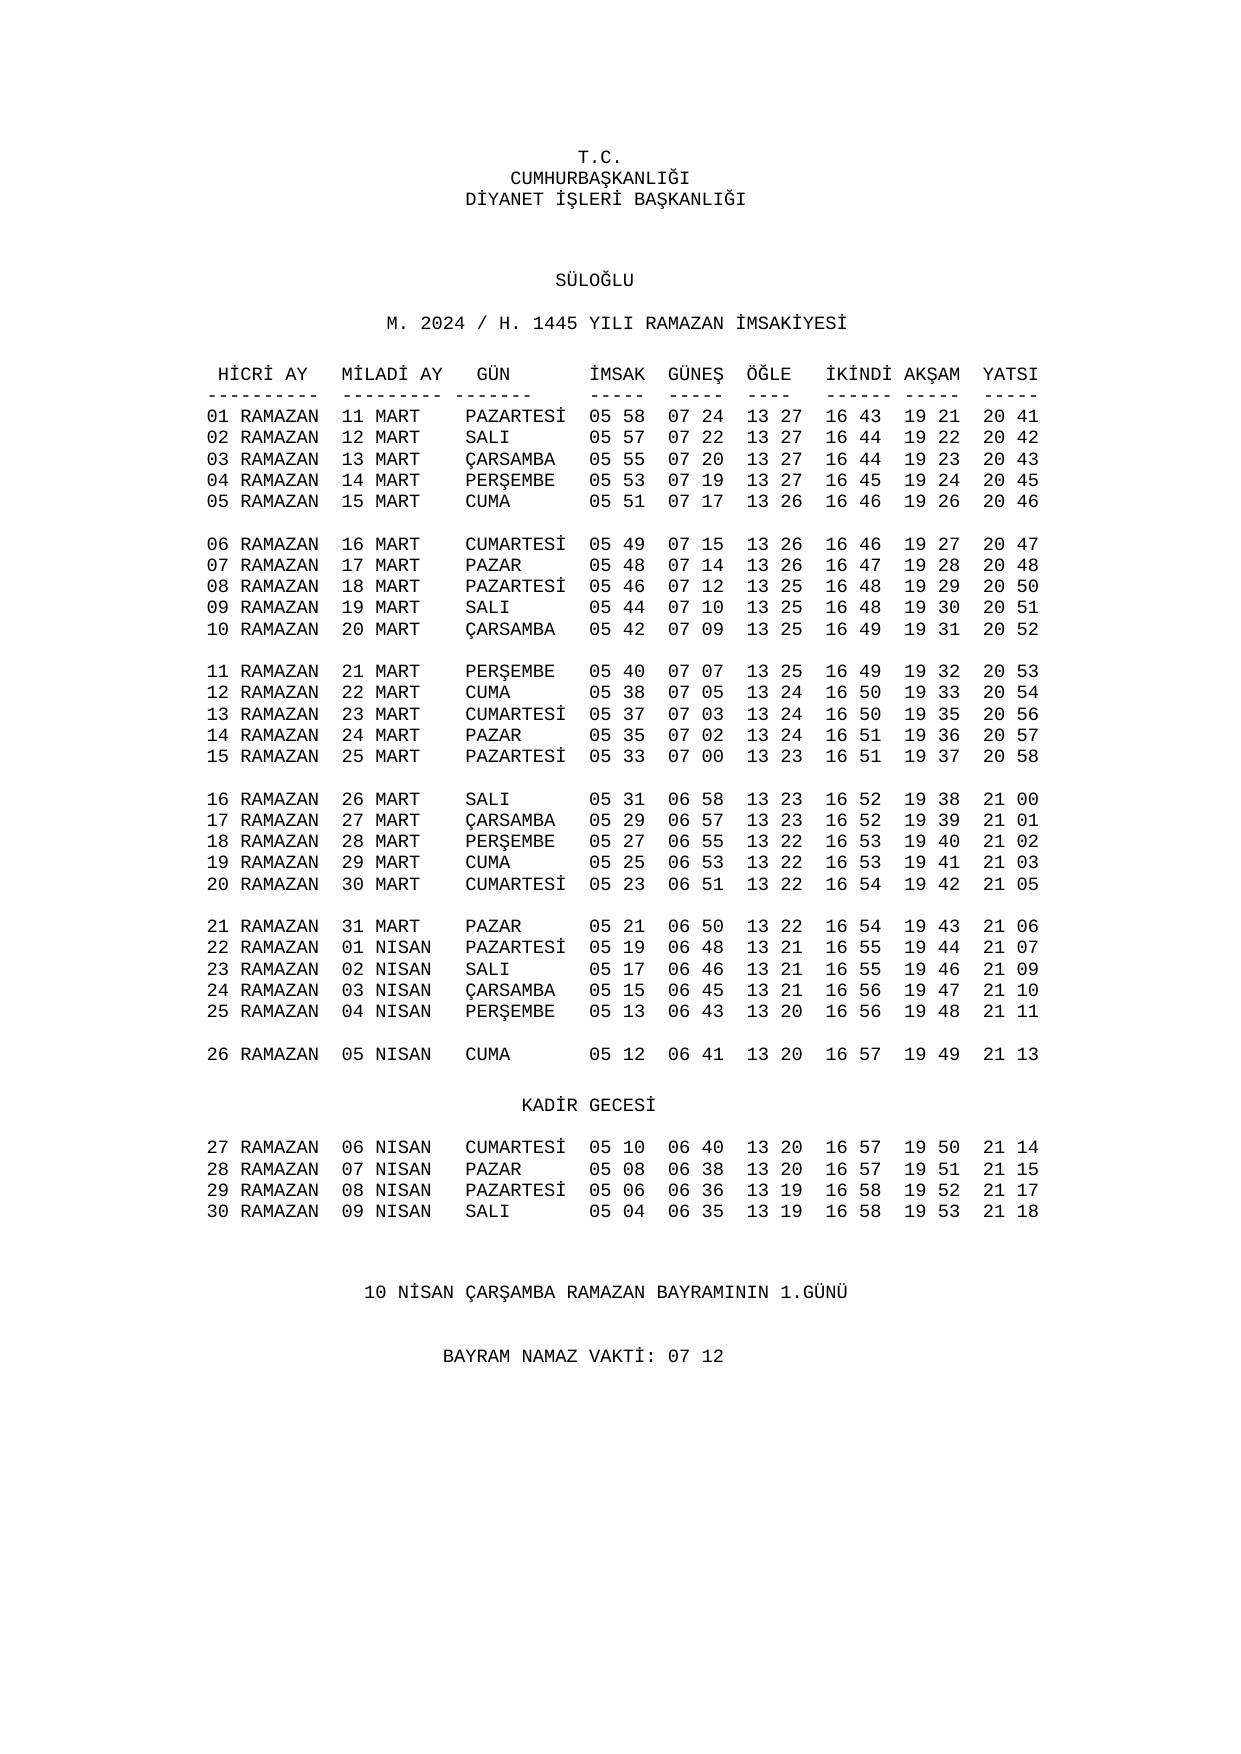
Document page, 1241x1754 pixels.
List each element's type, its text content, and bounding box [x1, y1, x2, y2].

text 20 RAMAZAN 30 MART CUMARTESİ 05 23 06 51 13 22 16 54 19 42 21 05 [139, 874, 1101, 896]
text BAYRAM NAMAZ VAKTİ: 07 12 [139, 1346, 1101, 1368]
text 30 RAMAZAN 09 NISAN SALI 05 04 06 35 13 19 16 58 19 53 21 18 [139, 1202, 1101, 1223]
text 25 RAMAZAN 04 NISAN PERŞEMBE 05 13 06 43 13 20 16 56 19 48 21 11 [139, 1002, 1101, 1023]
text 11 RAMAZAN 21 MART PERŞEMBE 05 40 07 07 13 25 16 49 19 32 20 53 [139, 662, 1101, 683]
text 08 RAMAZAN 18 MART PAZARTESİ 05 46 07 12 13 25 16 48 19 29 20 50 [139, 577, 1101, 598]
text 18 RAMAZAN 28 MART PERŞEMBE 05 27 06 55 13 22 16 53 19 40 21 02 [139, 832, 1101, 853]
text KADİR GECESİ [139, 1096, 1101, 1117]
text ---------- --------- ------- ----- ----- ---- ------ ----- ----- [139, 386, 1101, 407]
text 10 NİSAN ÇARŞAMBA RAMAZAN BAYRAMININ 1.GÜNÜ [139, 1283, 1101, 1304]
text SÜLOĞLU [139, 271, 1101, 292]
text HİCRİ AY MİLADİ AY GÜN İMSAK GÜNEŞ ÖĞLE İKİNDİ AKŞAM YATSI [139, 364, 1101, 386]
text 01 RAMAZAN 11 MART PAZARTESİ 05 58 07 24 13 27 16 43 19 21 20 41 [139, 407, 1101, 428]
text 27 RAMAZAN 06 NISAN CUMARTESİ 05 10 06 40 13 20 16 57 19 50 21 14 [139, 1138, 1101, 1159]
text 19 RAMAZAN 29 MART CUMA 05 25 06 53 13 22 16 53 19 41 21 03 [139, 853, 1101, 874]
text 12 RAMAZAN 22 MART CUMA 05 38 07 05 13 24 16 50 19 33 20 54 [139, 683, 1101, 704]
text 09 RAMAZAN 19 MART SALI 05 44 07 10 13 25 16 48 19 30 20 51 [139, 598, 1101, 619]
text M. 2024 / H. 1445 YILI RAMAZAN İMSAKİYESİ [139, 313, 1101, 335]
text 23 RAMAZAN 02 NISAN SALI 05 17 06 46 13 21 16 55 19 46 21 09 [139, 959, 1101, 981]
text 24 RAMAZAN 03 NISAN ÇARSAMBA 05 15 06 45 13 21 16 56 19 47 21 10 [139, 981, 1101, 1002]
text 22 RAMAZAN 01 NISAN PAZARTESİ 05 19 06 48 13 21 16 55 19 44 21 07 [139, 938, 1101, 959]
text T.C. [139, 148, 1101, 169]
text DİYANET İŞLERİ BAŞKANLIĞI [139, 190, 1101, 211]
text 26 RAMAZAN 05 NISAN CUMA 05 12 06 41 13 20 16 57 19 49 21 13 [139, 1044, 1101, 1066]
text 21 RAMAZAN 31 MART PAZAR 05 21 06 50 13 22 16 54 19 43 21 06 [139, 917, 1101, 938]
text 04 RAMAZAN 14 MART PERŞEMBE 05 53 07 19 13 27 16 45 19 24 20 45 [139, 471, 1101, 492]
text 07 RAMAZAN 17 MART PAZAR 05 48 07 14 13 26 16 47 19 28 20 48 [139, 556, 1101, 577]
text 28 RAMAZAN 07 NISAN PAZAR 05 08 06 38 13 20 16 57 19 51 21 15 [139, 1159, 1101, 1181]
text 06 RAMAZAN 16 MART CUMARTESİ 05 49 07 15 13 26 16 46 19 27 20 47 [139, 534, 1101, 556]
text 10 RAMAZAN 20 MART ÇARSAMBA 05 42 07 09 13 25 16 49 19 31 20 52 [139, 619, 1101, 641]
text 29 RAMAZAN 08 NISAN PAZARTESİ 05 06 06 36 13 19 16 58 19 52 21 17 [139, 1181, 1101, 1202]
text 14 RAMAZAN 24 MART PAZAR 05 35 07 02 13 24 16 51 19 36 20 57 [139, 726, 1101, 747]
text 02 RAMAZAN 12 MART SALI 05 57 07 22 13 27 16 44 19 22 20 42 [139, 428, 1101, 449]
text 03 RAMAZAN 13 MART ÇARSAMBA 05 55 07 20 13 27 16 44 19 23 20 43 [139, 449, 1101, 471]
text 17 RAMAZAN 27 MART ÇARSAMBA 05 29 06 57 13 23 16 52 19 39 21 01 [139, 811, 1101, 832]
text 05 RAMAZAN 15 MART CUMA 05 51 07 17 13 26 16 46 19 26 20 46 [139, 492, 1101, 513]
text 13 RAMAZAN 23 MART CUMARTESİ 05 37 07 03 13 24 16 50 19 35 20 56 [139, 704, 1101, 726]
text 16 RAMAZAN 26 MART SALI 05 31 06 58 13 23 16 52 19 38 21 00 [139, 789, 1101, 811]
text CUMHURBAŞKANLIĞI [139, 169, 1101, 190]
text 15 RAMAZAN 25 MART PAZARTESİ 05 33 07 00 13 23 16 51 19 37 20 58 [139, 747, 1101, 768]
